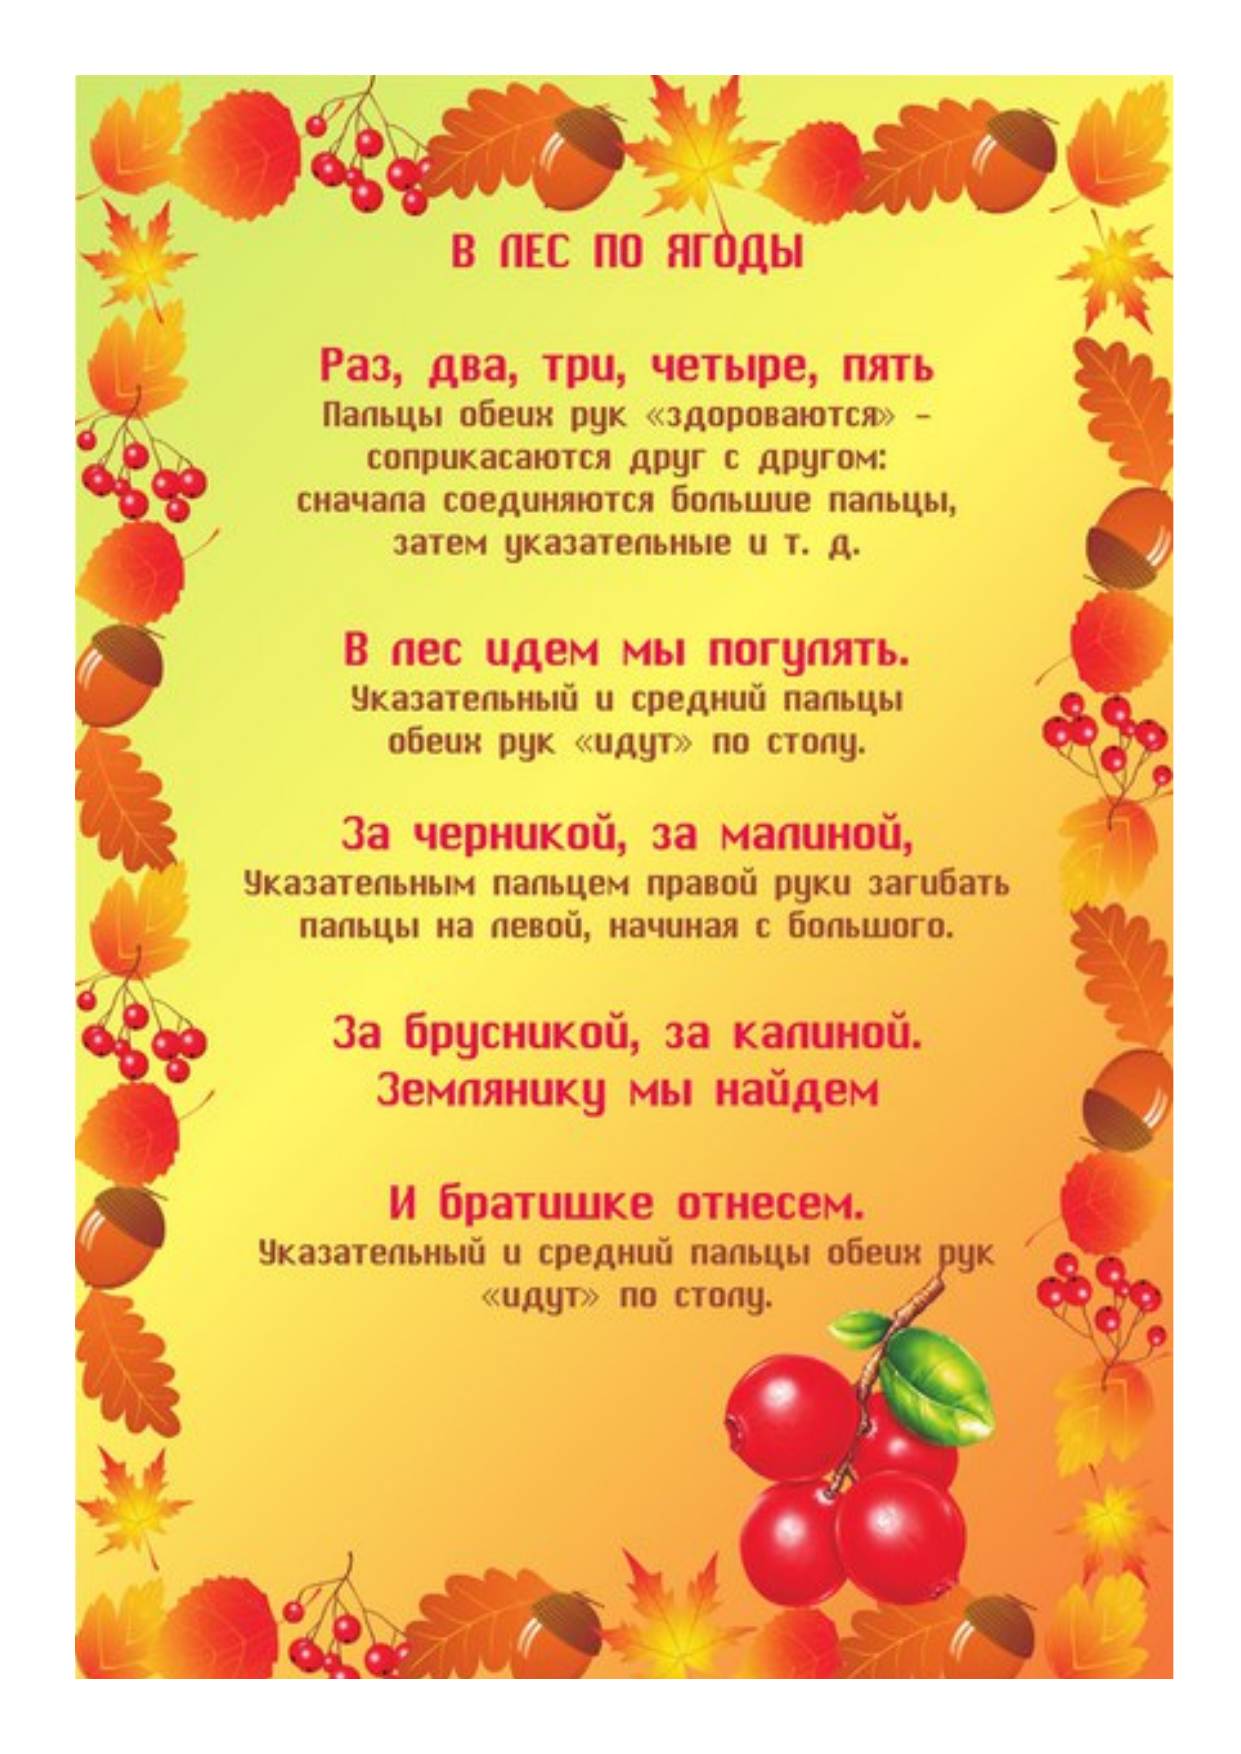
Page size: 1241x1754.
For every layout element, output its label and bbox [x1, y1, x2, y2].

picture [75, 75, 1174, 1679]
